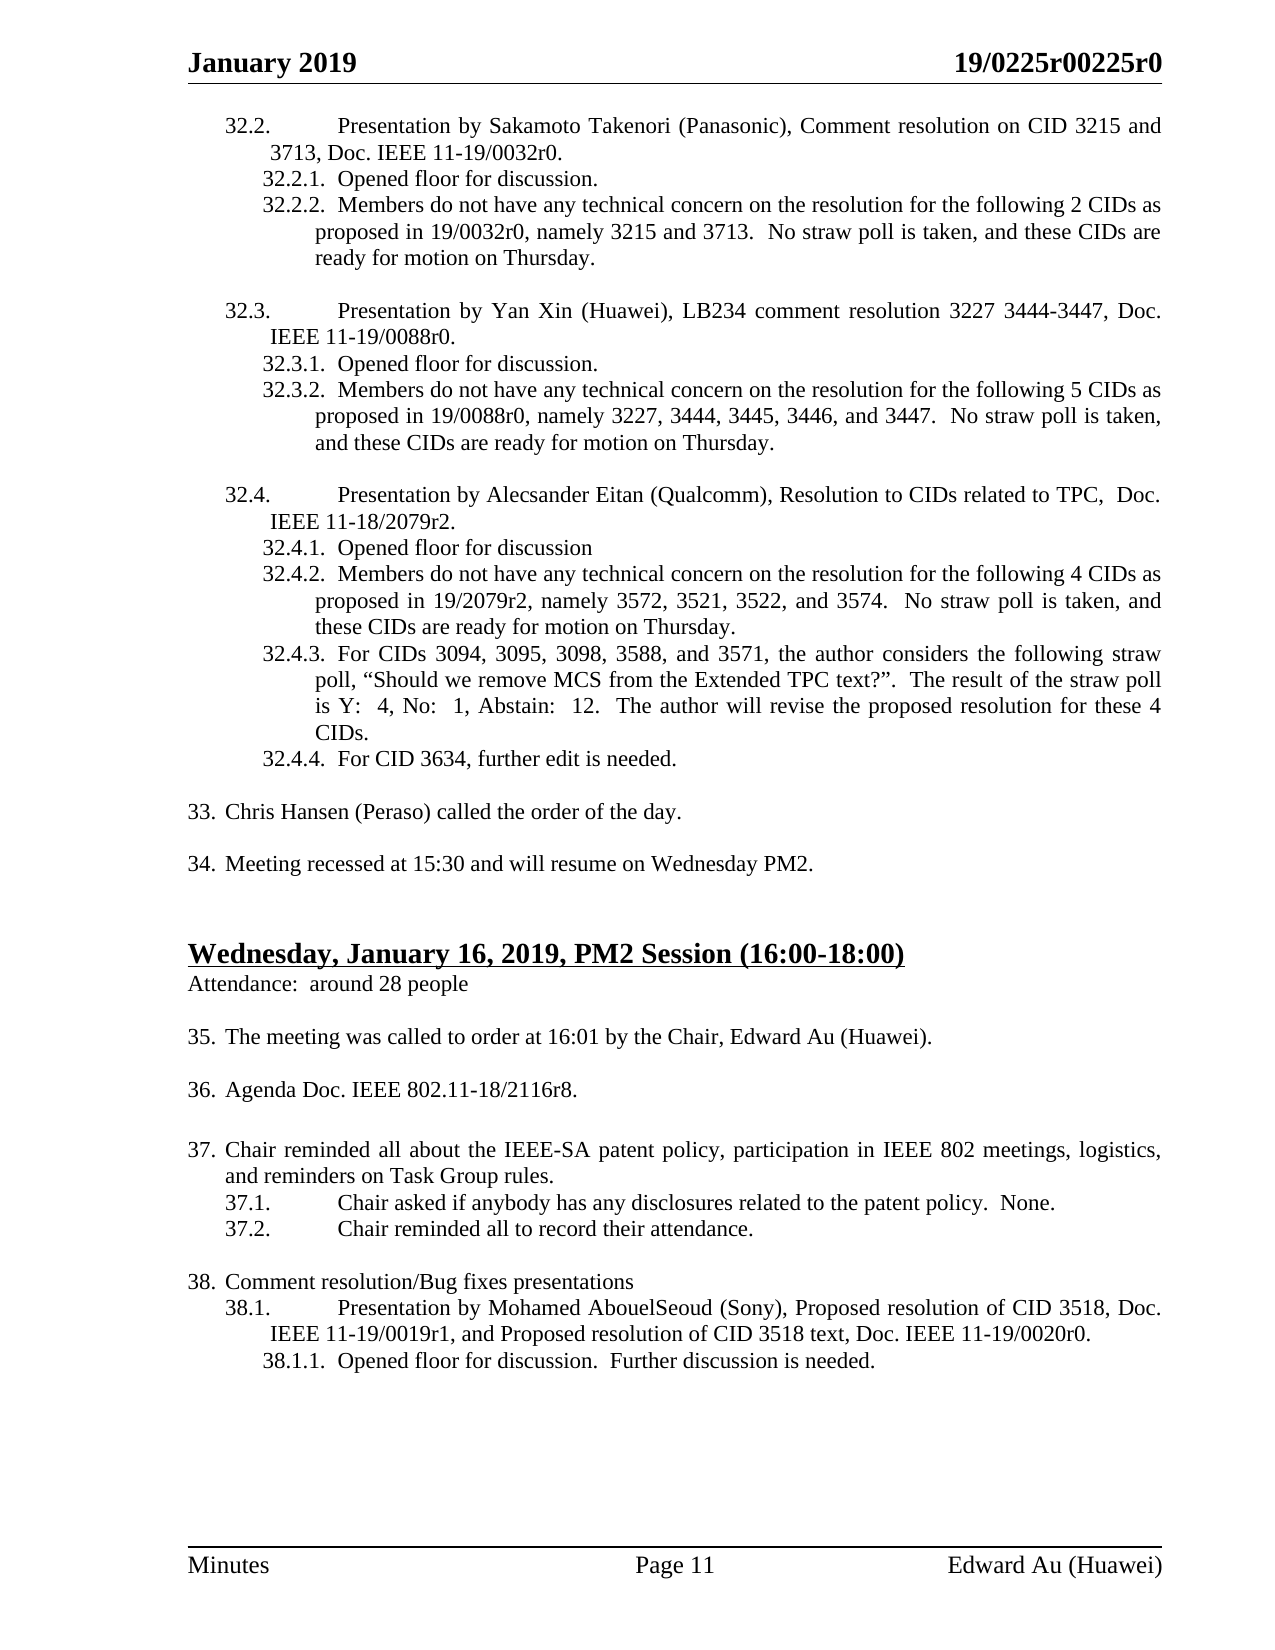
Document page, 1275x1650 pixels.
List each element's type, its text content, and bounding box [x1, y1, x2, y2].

list Presentation by Sakamoto Takenori (Panasonic), Comment resolution on CID 3215 and 3713, Doc. IEEE 11-19/0032r0. [225, 112, 1162, 165]
list Chair reminded all to record their attendance. [225, 1215, 1162, 1241]
list Chris Hansen (Peraso) called the order of the day. [187, 798, 1162, 824]
list Presentation by Yan Xin (Huawei), LB234 comment resolution 3227 3444-3447, Doc. IEEE 11-19/0088r0. [225, 297, 1162, 350]
list Members do not have any technical concern on the resolution for the following 5 CIDs as proposed in 19/0088r0, namely 3227, 3444, 3445, 3446, and 3447. No straw poll is taken, and these CIDs are ready for motion on Thursday. [262, 376, 1162, 455]
list For CID 3634, further edit is needed. [262, 745, 1162, 771]
list Comment resolution/Bug fixes presentations [187, 1268, 1162, 1294]
list Opened floor for discussion [262, 534, 1162, 561]
list Opened floor for discussion. [262, 165, 1162, 192]
list Meeting recessed at 15:30 and will resume on Wednesday PM2. [187, 850, 1162, 877]
text Attendance: around 28 people [187, 970, 1162, 997]
list Chair reminded all about the IEEE-SA patent policy, participation in IEEE 802 meetings, logistics, and reminders on Task Group rules. [187, 1136, 1162, 1189]
list The meeting was called to order at 16:01 by the Chair, Edward Au (Huawei). [187, 1023, 1162, 1049]
list For CIDs 3094, 3095, 3098, 3588, and 3571, the author considers the following straw poll, “Should we remove MCS from the Extended TPC text?”. The result of the straw poll is Y: 4, No: 1, Abstain: 12. The author will revise the proposed resolution for these 4 CIDs. [262, 639, 1162, 745]
list Members do not have any technical concern on the resolution for the following 4 CIDs as proposed in 19/2079r2, namely 3572, 3521, 3522, and 3574. No straw poll is taken, and these CIDs are ready for motion on Thursday. [262, 561, 1162, 639]
list Opened floor for discussion. [262, 350, 1162, 376]
list Chair asked if anybody has any disclosures related to the patent policy. None. [225, 1189, 1162, 1215]
list Members do not have any technical concern on the resolution for the following 2 CIDs as proposed in 19/0032r0, namely 3215 and 3713. No straw poll is taken, and these CIDs are ready for motion on Thursday. [262, 192, 1162, 271]
text Wednesday, January 16, 2019, PM2 Session (16:00-18:00) [187, 937, 1162, 970]
list Presentation by Alecsander Eitan (Qualcomm), Resolution to CIDs related to TPC, Doc. IEEE 11-18/2079r2. [225, 481, 1162, 534]
list Agenda Doc. IEEE 802.11-18/2116r8. [187, 1076, 1162, 1102]
list Opened floor for discussion. Further discussion is needed. [262, 1347, 1162, 1373]
list Presentation by Mohamed AbouelSeoud (Sony), Proposed resolution of CID 3518, Doc. IEEE 11-19/0019r1, and Proposed resolution of CID 3518 text, Doc. IEEE 11-19/0020r0. [225, 1294, 1162, 1347]
